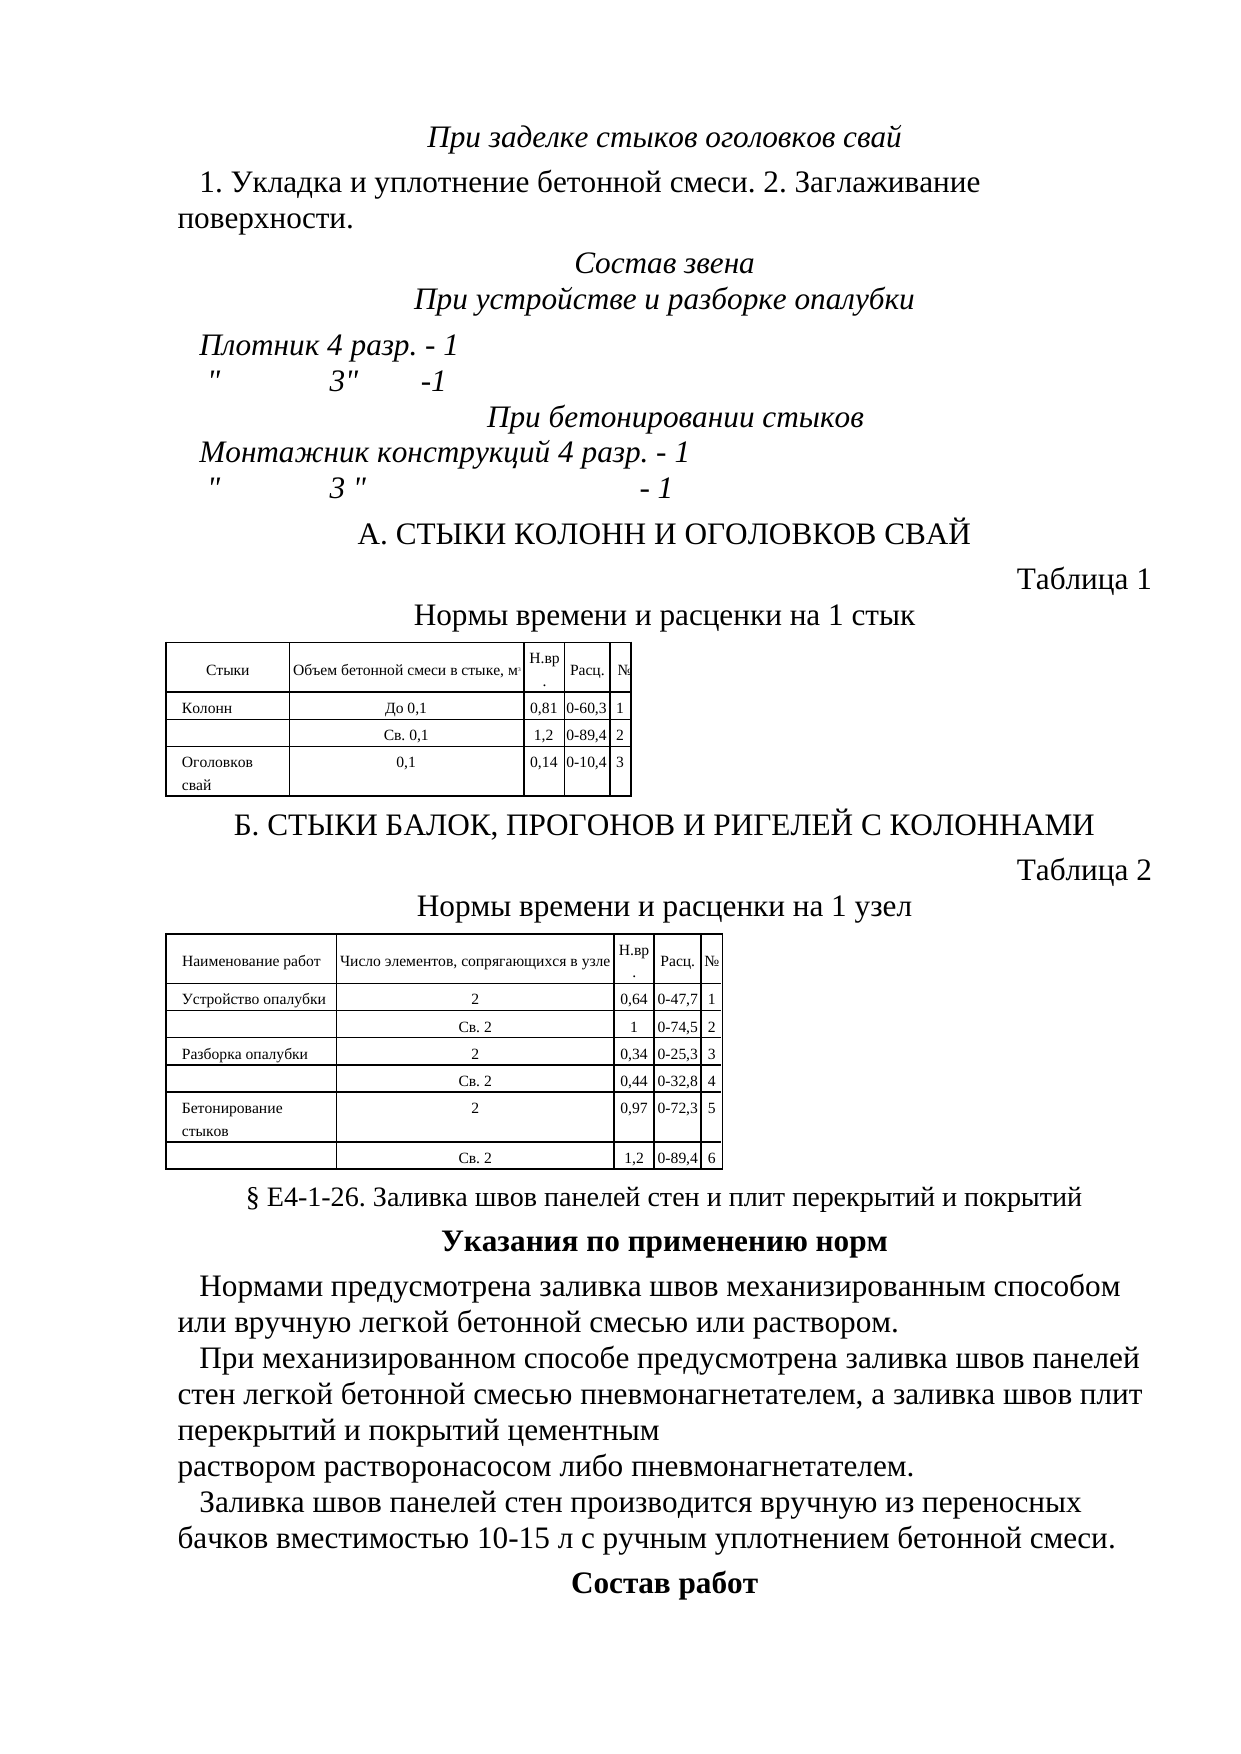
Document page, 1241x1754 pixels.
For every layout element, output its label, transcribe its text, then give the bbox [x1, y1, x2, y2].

text При механизированном способе предусмотрена заливка швов панелей стен легкой бетонной смесью пневмонагнетателем, а заливка швов плит перекрытий и покрытий цементным раствором растворонасосом либо пневмонагнетателем. [177, 1339, 1152, 1483]
table_header Расц. [565, 643, 609, 691]
table_cell Бетонирование стыков [167, 1093, 336, 1141]
table_cell Св. 0,1 [290, 720, 523, 746]
table_cell 1 [615, 1011, 653, 1037]
table_cell 2 [337, 1038, 613, 1064]
table_cell 1 [611, 693, 630, 718]
table_cell 0-72,3 [655, 1093, 700, 1141]
text При устройстве и разборке опалубки [177, 281, 1152, 317]
table_cell 0-47,7 [655, 984, 700, 1010]
table_cell 0-89,4 [565, 720, 609, 746]
text Б. СТЫКИ БАЛОК, ПРОГОНОВ И РИГЕЛЕЙ С КОЛОННАМИ [177, 806, 1152, 842]
text Нормами предусмотрена заливка швов механизированным способом или вручную легкой бетонной смесью или раствором. [177, 1267, 1152, 1339]
table_header № [702, 935, 722, 982]
table_cell 3 [611, 747, 630, 795]
text При заделке стыков оголовков свай [177, 118, 1152, 154]
text Указания по применению норм [177, 1222, 1152, 1258]
text " 3" -1 [177, 362, 1152, 398]
text Нормы времени и расценки на 1 стык [177, 596, 1152, 632]
table_header Объем бетонной смеси в стыке, м3 [290, 643, 523, 691]
table_cell 3 [702, 1037, 722, 1064]
text При бетонировании стыков [177, 398, 1152, 434]
table_cell 1,2 [615, 1143, 653, 1168]
table_cell 0,1 [290, 747, 523, 795]
table_cell 5 [702, 1091, 722, 1141]
table_header № [611, 643, 630, 691]
table_cell Оголовков свай [167, 747, 289, 795]
table_cell 6 [702, 1141, 722, 1168]
table_cell 4 [702, 1064, 722, 1091]
table_cell 0-89,4 [655, 1143, 700, 1168]
text Плотник 4 разр. - 1 [177, 326, 1152, 362]
table_header Расц. [655, 935, 700, 982]
table_cell 0-32,8 [655, 1066, 700, 1091]
table_cell 2 [337, 984, 613, 1010]
table_cell 0,14 [525, 747, 564, 795]
table_header Наименование работ [167, 935, 336, 982]
table_cell 2 [611, 720, 630, 746]
table_cell 0,97 [615, 1093, 653, 1141]
table_cell Св. 2 [337, 1143, 613, 1168]
table_cell 0-25,3 [655, 1038, 700, 1064]
table_cell До 0,1 [290, 693, 523, 718]
text Нормы времени и расценки на 1 узел [177, 887, 1152, 923]
text Состав звена [177, 245, 1152, 281]
table_cell [167, 1143, 336, 1168]
table_cell 0,44 [615, 1066, 653, 1091]
text 1. Укладка и уплотнение бетонной смеси. 2. Заглаживание поверхности. [177, 163, 1152, 235]
table_cell 0,81 [525, 693, 564, 718]
table_cell Колонн [167, 693, 289, 718]
table_cell 0-10,4 [565, 747, 609, 795]
text Монтажник конструкций 4 разр. - 1 [177, 434, 1152, 470]
table_cell Устройство опалубки [167, 984, 336, 1010]
text " 3 " - 1 [177, 470, 1152, 506]
table_cell Св. 2 [337, 1066, 613, 1091]
table_header Н.вр. [615, 935, 653, 982]
table_cell 2 [702, 1010, 722, 1037]
table_cell 0,34 [615, 1038, 653, 1064]
text Заливка швов панелей стен производится вручную из переносных бачков вместимостью 10-15 л с ручным уплотнением бетонной смеси. [177, 1483, 1152, 1555]
text Состав работ [177, 1564, 1152, 1600]
table_cell 0,64 [615, 984, 653, 1010]
table_header Число элементов, сопрягающихся в узле [337, 935, 613, 982]
table_cell [167, 1066, 336, 1091]
table_cell 1 [702, 983, 722, 1010]
table_header Стыки [167, 643, 289, 691]
text А. СТЫКИ КОЛОНН И ОГОЛОВКОВ СВАЙ [177, 515, 1152, 551]
table_cell Св. 2 [337, 1011, 613, 1037]
text Таблица 2 [177, 852, 1152, 887]
table_cell 0-74,5 [655, 1011, 700, 1037]
table_cell Разборка опалубки [167, 1038, 336, 1064]
table_header Н.вр. [525, 643, 564, 691]
table_cell [167, 720, 289, 746]
table_cell [167, 1011, 336, 1037]
table_cell 1,2 [525, 720, 564, 746]
table_cell 0-60,3 [565, 693, 609, 718]
text § Е4-1-26. Заливка швов панелей стен и плит перекрытий и покрытий [177, 1179, 1152, 1213]
text Таблица 1 [177, 560, 1152, 596]
table_cell 2 [337, 1093, 613, 1141]
